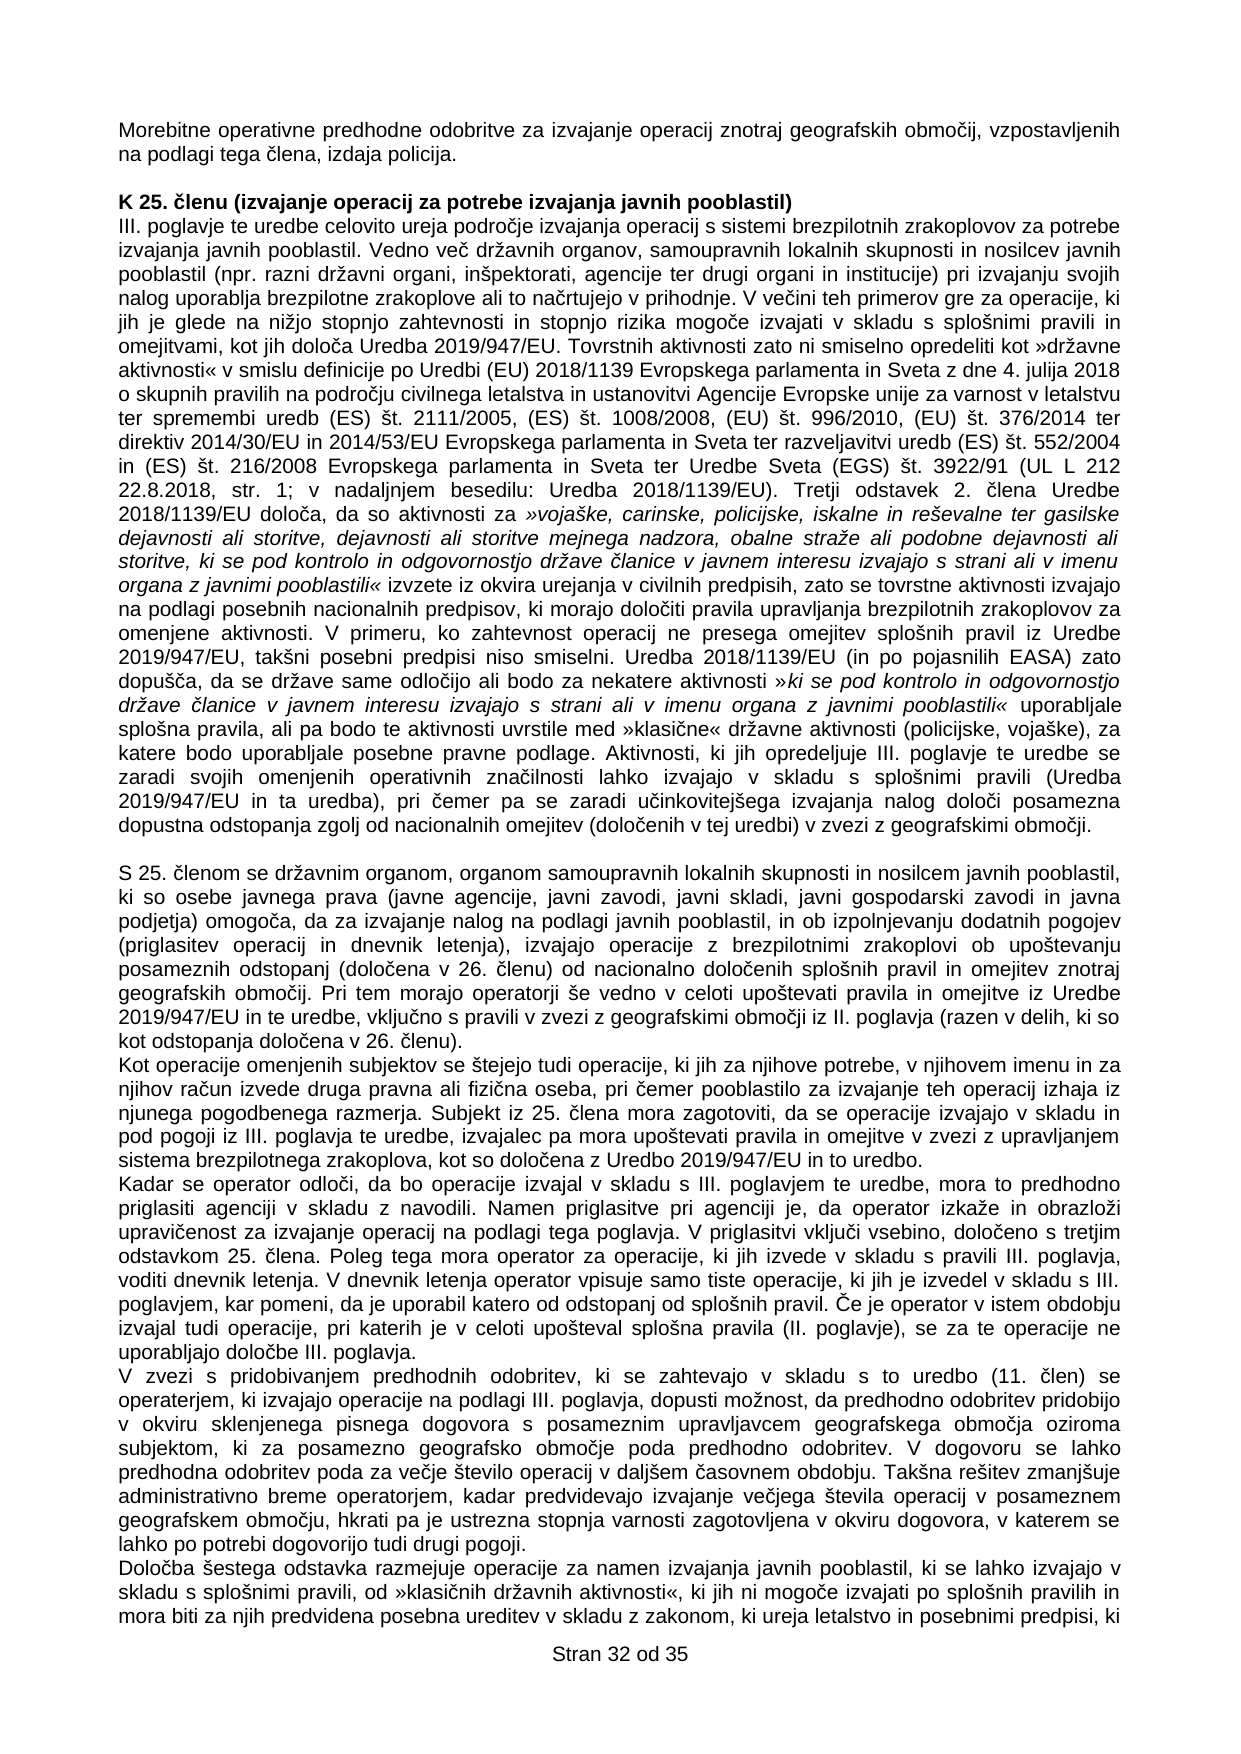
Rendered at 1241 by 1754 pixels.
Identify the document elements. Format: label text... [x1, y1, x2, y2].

text III. poglavje te uredbe celovito ureja področje izvajanja operacij s sistemi brezpilotnih zrakoplovov za potrebe izvajanja javnih pooblastil. Vedno več državnih organov, samoupravnih lokalnih skupnosti in nosilcev javnih pooblastil (npr. razni državni organi, inšpektorati, agencije ter drugi organi in institucije) pri izvajanju svojih nalog uporablja brezpilotne zrakoplove ali to načrtujejo v prihodnje. V večini teh primerov gre za operacije, ki jih je glede na nižjo stopnjo zahtevnosti in stopnjo rizika mogoče izvajati v skladu s splošnimi pravili in omejitvami, kot jih določa Uredba 2019/947/EU. Tovrstnih aktivnosti zato ni smiselno opredeliti kot »državne aktivnosti« v smislu definicije po Uredbi (EU) 2018/1139 Evropskega parlamenta in Sveta z dne 4. julija 2018 o skupnih pravilih na področju civilnega letalstva in ustanovitvi Agencije Evropske unije za varnost v letalstvu ter spremembi uredb (ES) št. 2111/2005, (ES) št. 1008/2008, (EU) št. 996/2010, (EU) št. 376/2014 ter direktiv 2014/30/EU in 2014/53/EU Evropskega parlamenta in Sveta ter razveljavitvi uredb (ES) št. 552/2004 in (ES) št. 216/2008 Evropskega parlamenta in Sveta ter Uredbe Sveta (EGS) št. 3922/91 (UL L 212 22.8.2018, str. 1; v nadaljnjem besedilu: Uredba 2018/1139/EU). Tretji odstavek 2. člena Uredbe 2018/1139/EU določa, da so aktivnosti za »vojaške, carinske, policijske, iskalne in reševalne ter gasilske dejavnosti ali storitve, dejavnosti ali storitve mejnega nadzora, obalne straže ali podobne dejavnosti ali storitve, ki se pod kontrolo in odgovornostjo države članice v javnem interesu izvajajo s strani ali v imenu organa z javnimi pooblastili« izvzete iz okvira urejanja v civilnih predpisih, zato se tovrstne aktivnosti izvajajo na podlagi posebnih nacionalnih predpisov, ki morajo določiti pravila upravljanja brezpilotnih zrakoplovov za omenjene aktivnosti. V primeru, ko zahtevnost operacij ne presega omejitev splošnih pravil iz Uredbe 2019/947/EU, takšni posebni predpisi niso smiselni. Uredba 2018/1139/EU (in po pojasnilih EASA) zato dopušča, da se države same odločijo ali bodo za nekatere aktivnosti »ki se pod kontrolo in odgovornostjo države članice v javnem interesu izvajajo s strani ali v imenu organa z javnimi pooblastili« uporabljale splošna pravila, ali pa bodo te aktivnosti uvrstile med »klasične« državne aktivnosti (policijske, vojaške), za katere bodo uporabljale posebne pravne podlage. Aktivnosti, ki jih opredeljuje III. poglavje te uredbe se zaradi svojih omenjenih operativnih značilnosti lahko izvajajo v skladu s splošnimi pravili (Uredba 2019/947/EU in ta uredba), pri čemer pa se zaradi učinkovitejšega izvajanja nalog določi posamezna dopustna odstopanja zgolj od nacionalnih omejitev (določenih v tej uredbi) v zvezi z geografskimi območji. [118, 214, 1122, 837]
text Kot operacije omenjenih subjektov se štejejo tudi operacije, ki jih za njihove potrebe, v njihovem imenu in za njihov račun izvede druga pravna ali fizična oseba, pri čemer pooblastilo za izvajanje teh operacij izhaja iz njunega pogodbenega razmerja. Subjekt iz 25. člena mora zagotoviti, da se operacije izvajajo v skladu in pod pogoji iz III. poglavja te uredbe, izvajalec pa mora upoštevati pravila in omejitve v zvezi z upravljanjem sistema brezpilotnega zrakoplova, kot so določena z Uredbo 2019/947/EU in to uredbo. [118, 1052, 1122, 1172]
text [118, 1556, 1122, 1627]
text K 25. členu (izvajanje operacij za potrebe izvajanja javnih pooblastil) [118, 190, 1122, 214]
text S 25. členom se državnim organom, organom samoupravnih lokalnih skupnosti in nosilcem javnih pooblastil, ki so osebe javnega prava (javne agencije, javni zavodi, javni skladi, javni gospodarski zavodi in javna podjetja) omogoča, da za izvajanje nalog na podlagi javnih pooblastil, in ob izpolnjevanju dodatnih pogojev (priglasitev operacij in dnevnik letenja), izvajajo operacije z brezpilotnimi zrakoplovi ob upoštevanju posameznih odstopanj (določena v 26. členu) od nacionalno določenih splošnih pravil in omejitev znotraj geografskih območij. Pri tem morajo operatorji še vedno v celoti upoštevati pravila in omejitve iz Uredbe 2019/947/EU in te uredbe, vključno s pravili v zvezi z geografskimi območji iz II. poglavja (razen v delih, ki so kot odstopanja določena v 26. členu). [118, 861, 1122, 1052]
text Morebitne operativne predhodne odobritve za izvajanje operacij znotraj geografskih območij, vzpostavljenih na podlagi tega člena, izdaja policija. [118, 118, 1122, 166]
text Kadar se operator odloči, da bo operacije izvajal v skladu s III. poglavjem te uredbe, mora to predhodno priglasiti agenciji v skladu z navodili. Namen priglasitve pri agenciji je, da operator izkaže in obrazloži upravičenost za izvajanje operacij na podlagi tega poglavja. V priglasitvi vključi vsebino, določeno s tretjim odstavkom 25. člena. Poleg tega mora operator za operacije, ki jih izvede v skladu s pravili III. poglavja, voditi dnevnik letenja. V dnevnik letenja operator vpisuje samo tiste operacije, ki jih je izvedel v skladu s III. poglavjem, kar pomeni, da je uporabil katero od odstopanj od splošnih pravil. Če je operator v istem obdobju izvajal tudi operacije, pri katerih je v celoti upošteval splošna pravila (II. poglavje), se za te operacije ne uporabljajo določbe III. poglavja. [118, 1172, 1122, 1364]
text V zvezi s pridobivanjem predhodnih odobritev, ki se zahtevajo v skladu s to uredbo (11. člen) se operaterjem, ki izvajajo operacije na podlagi III. poglavja, dopusti možnost, da predhodno odobritev pridobijo v okviru sklenjenega pisnega dogovora s posameznim upravljavcem geografskega območja oziroma subjektom, ki za posamezno geografsko območje poda predhodno odobritev. V dogovoru se lahko predhodna odobritev poda za večje število operacij v daljšem časovnem obdobju. Takšna rešitev zmanjšuje administrativno breme operatorjem, kadar predvidevajo izvajanje večjega števila operacij v posameznem geografskem območju, hkrati pa je ustrezna stopnja varnosti zagotovljena v okviru dogovora, v katerem se lahko po potrebi dogovorijo tudi drugi pogoji. [118, 1364, 1122, 1556]
